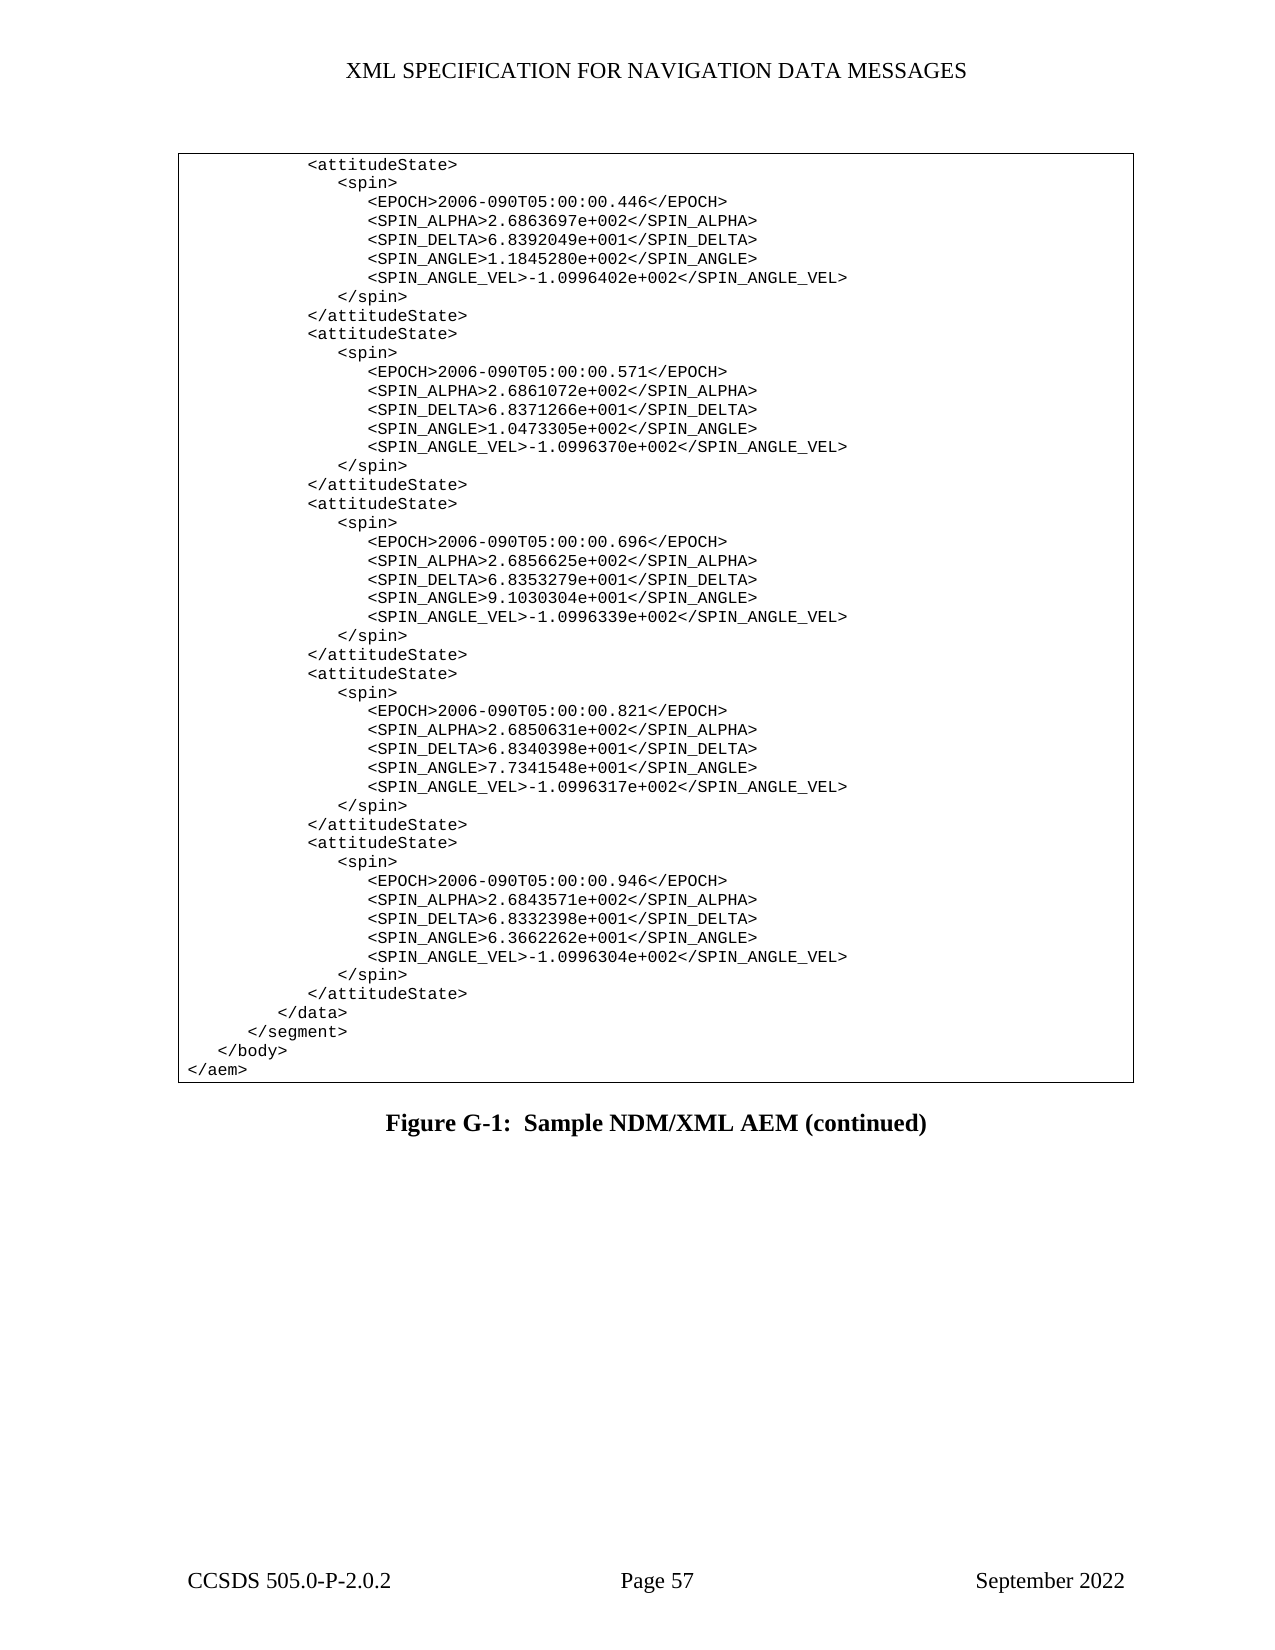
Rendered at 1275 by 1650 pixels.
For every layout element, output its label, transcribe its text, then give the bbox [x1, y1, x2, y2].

text <attitudeState> [179, 154, 1133, 175]
text <SPIN_ANGLE>7.7341548e+001</SPIN_ANGLE> [187, 759, 1125, 778]
text </attitudeState> [187, 986, 1125, 1005]
text </spin> [187, 288, 1125, 307]
text <EPOCH>2006-090T05:00:00.821</EPOCH> [187, 703, 1125, 722]
text <attitudeState> [187, 835, 1125, 854]
text </attitudeState> [187, 477, 1125, 496]
text <SPIN_DELTA>6.8371266e+001</SPIN_DELTA> [187, 401, 1125, 420]
text <SPIN_ANGLE_VEL>-1.0996339e+002</SPIN_ANGLE_VEL> [187, 609, 1125, 628]
text <SPIN_DELTA>6.8353279e+001</SPIN_DELTA> [187, 571, 1125, 590]
text <spin> [187, 684, 1125, 703]
text <SPIN_DELTA>6.8332398e+001</SPIN_DELTA> [187, 910, 1125, 929]
text <SPIN_DELTA>6.8392049e+001</SPIN_DELTA> [187, 232, 1125, 251]
text <EPOCH>2006-090T05:00:00.696</EPOCH> [187, 533, 1125, 552]
text <SPIN_ALPHA>2.6863697e+002</SPIN_ALPHA> [187, 213, 1125, 232]
text <SPIN_ALPHA>2.6850631e+002</SPIN_ALPHA> [187, 722, 1125, 741]
text <attitudeState> [187, 496, 1125, 514]
text <SPIN_ANGLE_VEL>-1.0996402e+002</SPIN_ANGLE_VEL> [187, 269, 1125, 288]
text <EPOCH>2006-090T05:00:00.946</EPOCH> [187, 873, 1125, 892]
text </attitudeState> [187, 646, 1125, 665]
text <SPIN_ANGLE>1.0473305e+002</SPIN_ANGLE> [187, 420, 1125, 439]
text <SPIN_ANGLE_VEL>-1.0996304e+002</SPIN_ANGLE_VEL> [187, 948, 1125, 967]
text <spin> [187, 514, 1125, 533]
text <SPIN_DELTA>6.8340398e+001</SPIN_DELTA> [187, 741, 1125, 759]
text </spin> [187, 628, 1125, 646]
text </spin> [187, 967, 1125, 986]
text </segment> [187, 1023, 1125, 1042]
text <SPIN_ANGLE_VEL>-1.0996370e+002</SPIN_ANGLE_VEL> [187, 439, 1125, 458]
text <attitudeState> [187, 326, 1125, 345]
text <SPIN_ANGLE>9.1030304e+001</SPIN_ANGLE> [187, 590, 1125, 609]
text </aem> [179, 1058, 1133, 1082]
text <EPOCH>2006-090T05:00:00.446</EPOCH> [187, 194, 1125, 213]
text </attitudeState> [187, 816, 1125, 835]
text </spin> [187, 797, 1125, 816]
text <SPIN_ANGLE>6.3662262e+001</SPIN_ANGLE> [187, 929, 1125, 948]
text <SPIN_ANGLE>1.1845280e+002</SPIN_ANGLE> [187, 251, 1125, 269]
text </attitudeState> [187, 307, 1125, 326]
text </spin> [187, 458, 1125, 477]
text </body> [187, 1042, 1125, 1058]
text <SPIN_ANGLE_VEL>-1.0996317e+002</SPIN_ANGLE_VEL> [187, 778, 1125, 797]
text <spin> [187, 175, 1125, 194]
text <attitudeState> [187, 665, 1125, 684]
text <SPIN_ALPHA>2.6843571e+002</SPIN_ALPHA> [187, 892, 1125, 910]
text <spin> [187, 854, 1125, 873]
text <spin> [187, 345, 1125, 364]
text <SPIN_ALPHA>2.6856625e+002</SPIN_ALPHA> [187, 552, 1125, 571]
text <EPOCH>2006-090T05:00:00.571</EPOCH> [187, 364, 1125, 382]
text </data> [187, 1005, 1125, 1023]
text <SPIN_ALPHA>2.6861072e+002</SPIN_ALPHA> [187, 382, 1125, 401]
